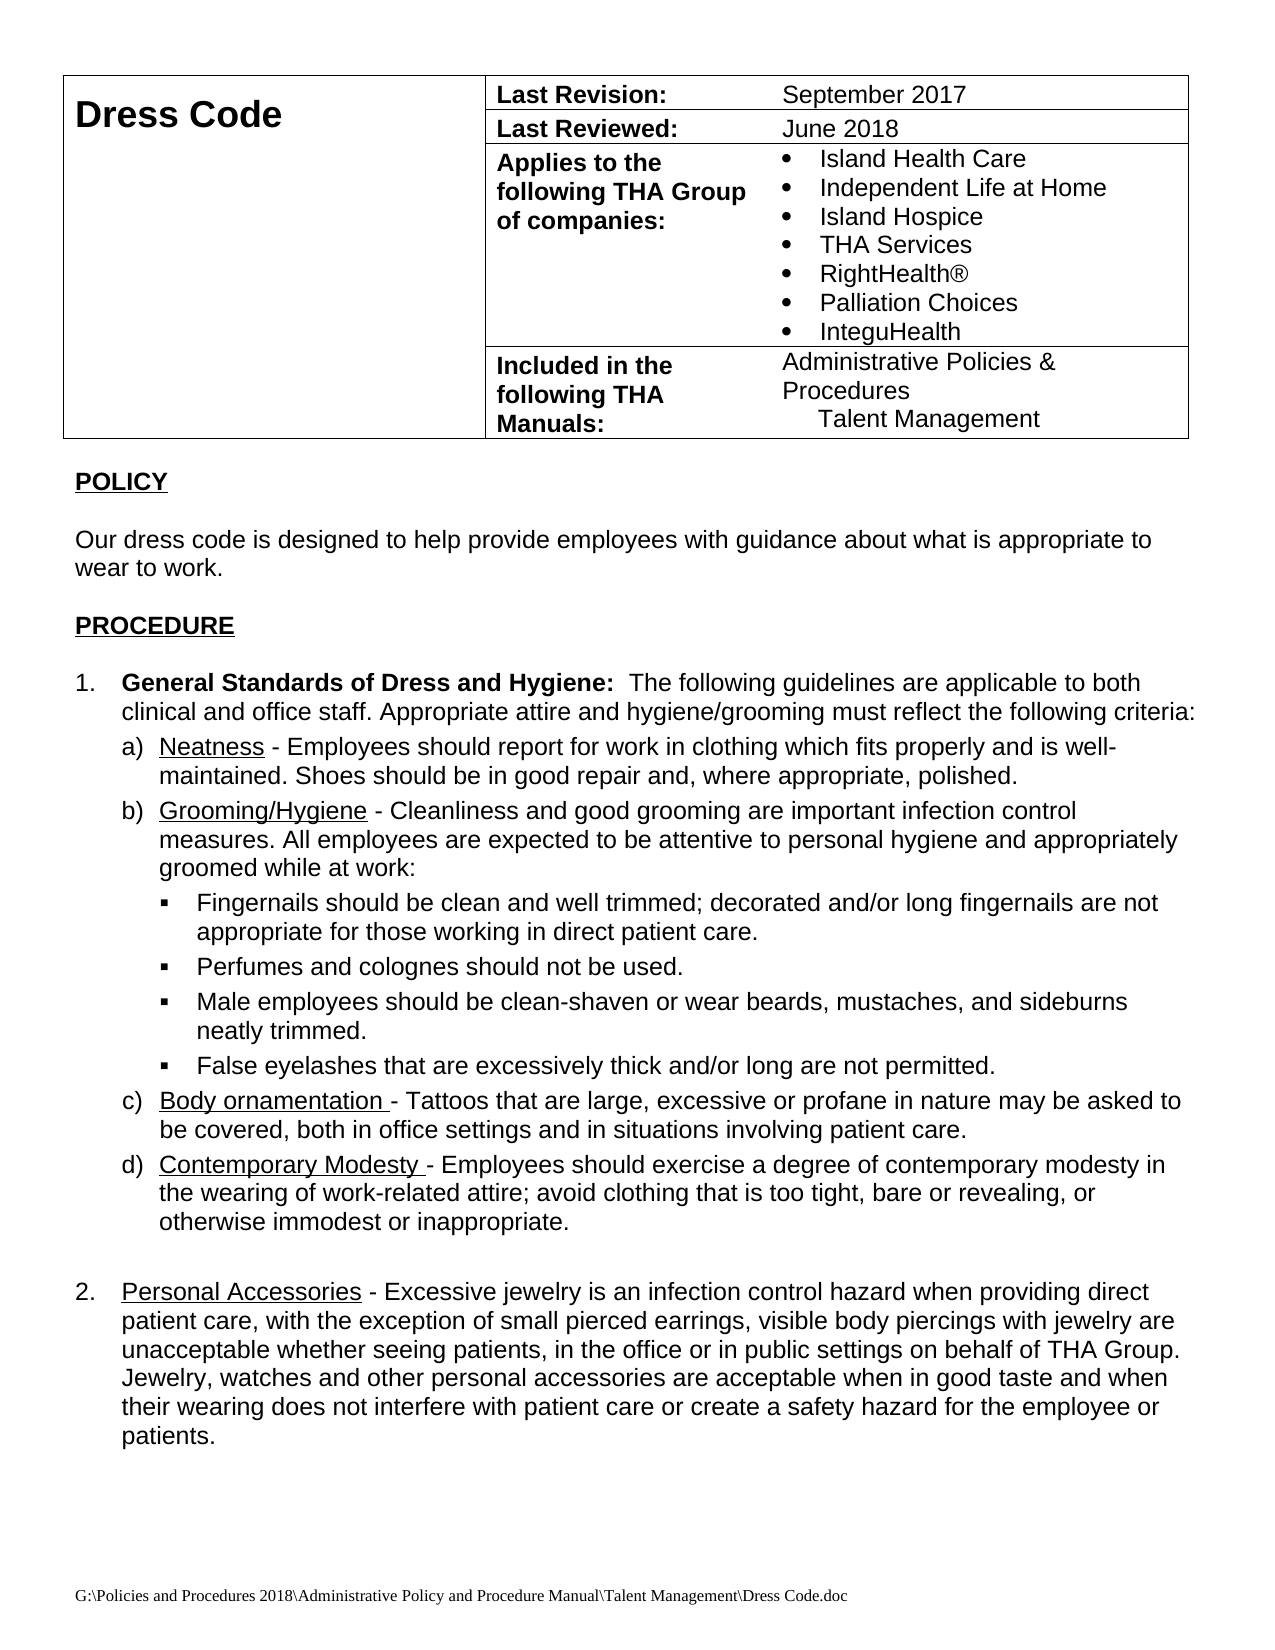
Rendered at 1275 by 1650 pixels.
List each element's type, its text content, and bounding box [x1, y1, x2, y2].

table_header September 2017 [771, 76, 1188, 109]
list Contemporary Modesty - Employees should exercise a degree of contemporary modesty in the wearing of work-related attire; avoid clothing that is too tight, bare or revealing, or otherwise immodest or inappropriate. [121, 1150, 1200, 1236]
list Neatness - Employees should report for work in clothing which fits properly and is well-maintained. Shoes should be in good repair and, where appropriate, polished. [121, 732, 1200, 790]
table_header Last Revision: [486, 76, 771, 109]
list False eyelashes that are excessively thick and/or long are not permitted. [159, 1051, 1200, 1080]
table_cell Included in the following THA Manuals: [486, 347, 771, 437]
list Perfumes and colognes should not be used. [159, 952, 1200, 981]
table_cell Administrative Policies & Procedures Talent Management [771, 347, 1188, 437]
table_header Dress Code [64, 76, 485, 437]
subtitle POLICY [75, 467, 1200, 496]
table_cell Applies to the following THA Group of companies: [486, 144, 771, 346]
list Fingernails should be clean and well trimmed; decorated and/or long fingernails are not appropriate for those working in direct patient care. [159, 888, 1200, 946]
table_cell Island Health Care Independent Life at Home Island Hospice THA Services RightHealth® Palliation Choices InteguHealth [771, 144, 1188, 346]
list General Standards of Dress and Hygiene: The following guidelines are applicable to both clinical and office staff. Appropriate attire and hygiene/grooming must reflect the following criteria: [75, 668, 1200, 726]
list Body ornamentation - Tattoos that are large, excessive or profane in nature may be asked to be covered, both in office settings and in situations involving patient care. [122, 1086, 1200, 1143]
subtitle PROCEDURE [75, 611, 1200, 640]
list Grooming/Hygiene - Cleanliness and good grooming are important infection control measures. All employees are expected to be attentive to personal hygiene and appropriately groomed while at work: [121, 796, 1200, 882]
subtitle Our dress code is designed to help provide employees with guidance about what is appropriate to wear to work. [75, 525, 1200, 582]
table_cell Last Reviewed: [486, 110, 771, 143]
list Male employees should be clean-shaven or wear beards, mustaches, and sideburns neatly trimmed. [159, 987, 1200, 1045]
table_cell June 2018 [771, 110, 1188, 143]
list Personal Accessories - Excessive jewelry is an infection control hazard when providing direct patient care, with the exception of small pierced earrings, visible body piercings with jewelry are unacceptable whether seeing patients, in the office or in public settings on behalf of THA Group. Jewelry, watches and other personal accessories are acceptable when in good taste and when their wearing does not interfere with patient care or create a safety hazard for the employee or patients. [75, 1277, 1200, 1450]
